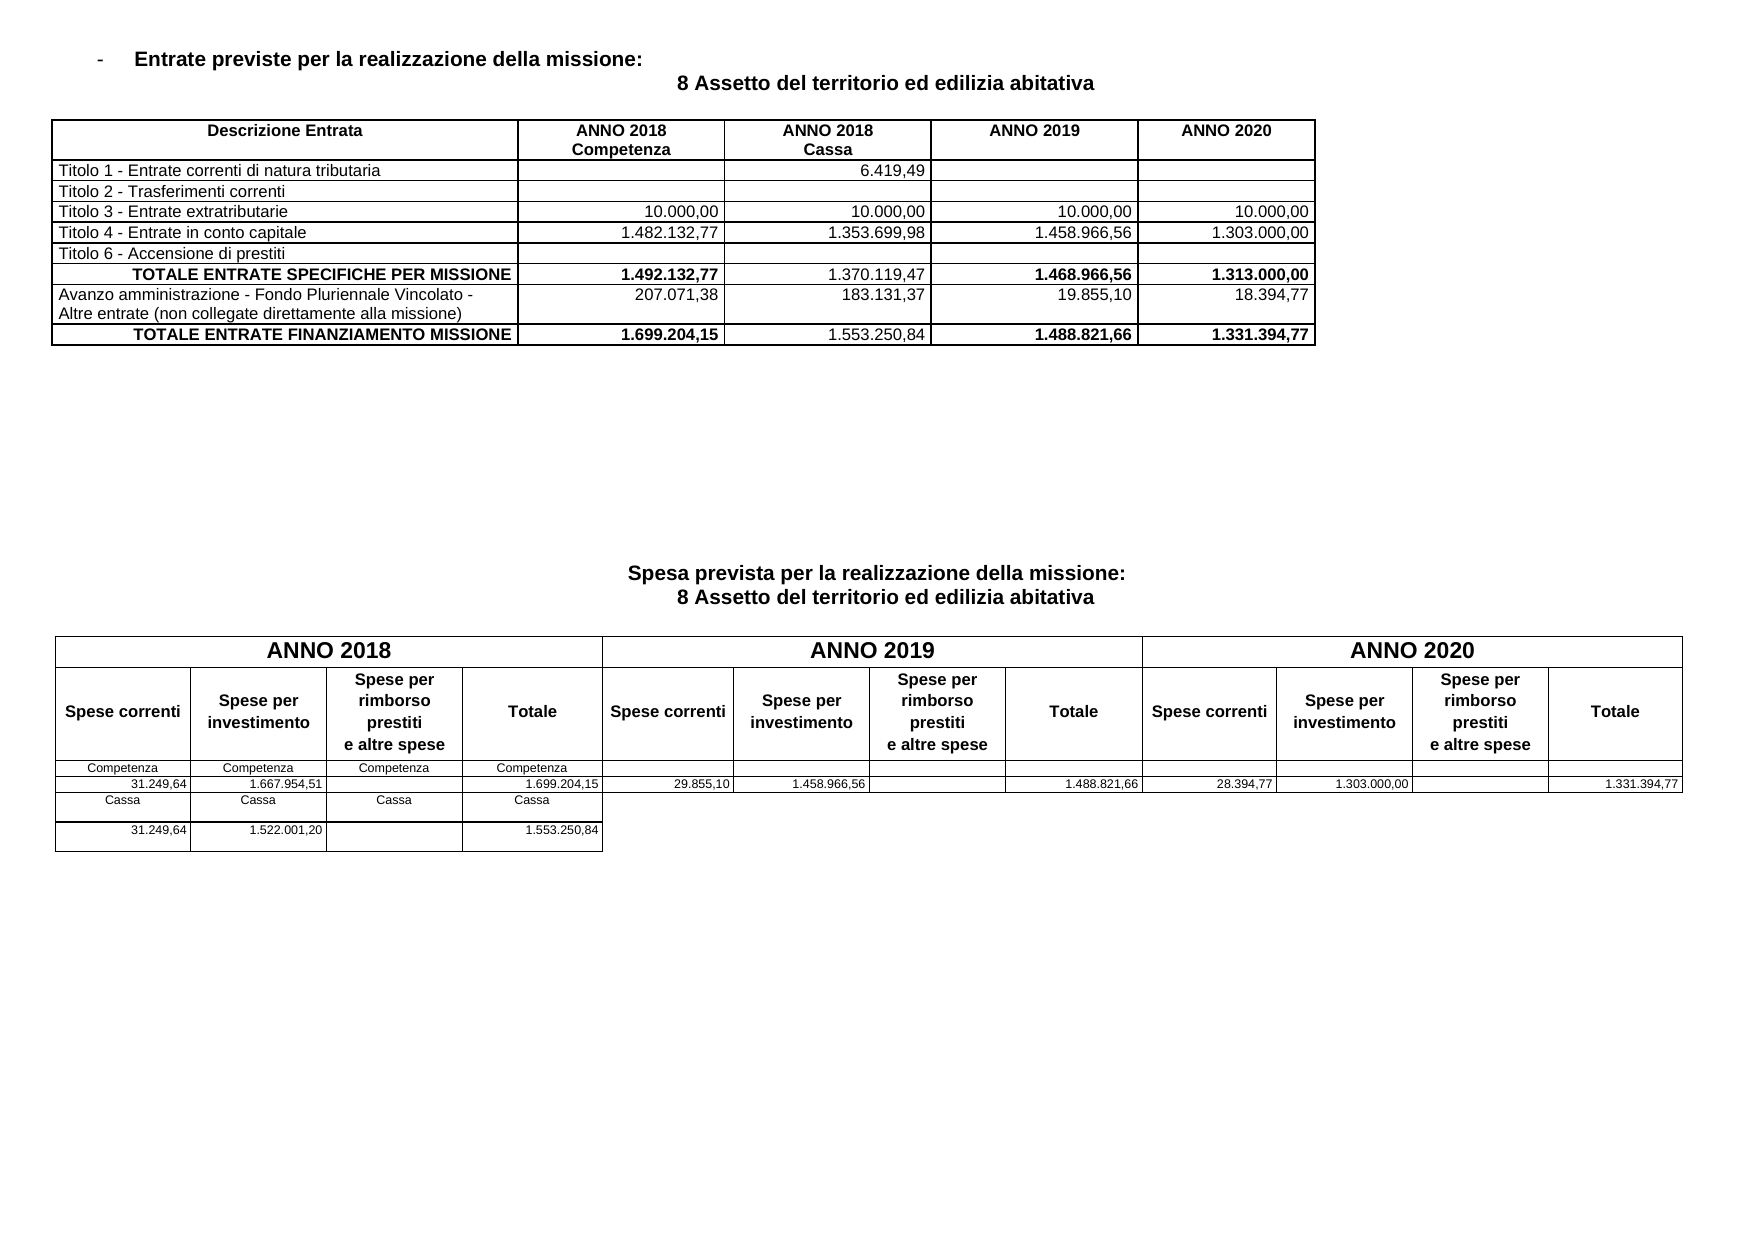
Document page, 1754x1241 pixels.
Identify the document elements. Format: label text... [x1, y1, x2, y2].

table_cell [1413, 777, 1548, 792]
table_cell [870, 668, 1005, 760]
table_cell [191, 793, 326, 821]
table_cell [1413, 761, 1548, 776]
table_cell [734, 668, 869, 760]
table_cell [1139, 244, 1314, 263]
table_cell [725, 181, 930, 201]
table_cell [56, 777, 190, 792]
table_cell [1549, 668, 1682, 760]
text 8 Assetto del territorio ed edilizia abitativa [59, 71, 1695, 95]
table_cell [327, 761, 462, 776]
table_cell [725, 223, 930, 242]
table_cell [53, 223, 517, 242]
text Spesa prevista per la realizzazione della missione: [59, 561, 1695, 585]
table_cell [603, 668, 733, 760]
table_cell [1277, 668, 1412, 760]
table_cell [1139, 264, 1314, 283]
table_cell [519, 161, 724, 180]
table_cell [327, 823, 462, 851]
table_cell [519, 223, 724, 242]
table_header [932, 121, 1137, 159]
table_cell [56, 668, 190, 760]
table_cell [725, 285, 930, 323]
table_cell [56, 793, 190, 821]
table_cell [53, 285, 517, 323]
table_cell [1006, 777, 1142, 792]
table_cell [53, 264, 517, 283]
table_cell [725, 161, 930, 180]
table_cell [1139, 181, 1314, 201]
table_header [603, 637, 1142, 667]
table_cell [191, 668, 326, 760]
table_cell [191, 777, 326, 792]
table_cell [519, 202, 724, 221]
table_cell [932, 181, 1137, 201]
text 8 Assetto del territorio ed edilizia abitativa [59, 585, 1695, 609]
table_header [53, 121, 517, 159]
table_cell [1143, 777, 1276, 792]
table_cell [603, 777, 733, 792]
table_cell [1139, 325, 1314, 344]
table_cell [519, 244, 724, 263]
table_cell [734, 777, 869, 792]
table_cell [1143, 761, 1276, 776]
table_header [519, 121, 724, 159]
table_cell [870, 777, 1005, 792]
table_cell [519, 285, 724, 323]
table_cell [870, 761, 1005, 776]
list la promozione per la realizzazione di interventi abitativi di dimensioni adeguate alla famiglia media;Entrate previste per la realizzazione della missione: [97, 47, 1695, 71]
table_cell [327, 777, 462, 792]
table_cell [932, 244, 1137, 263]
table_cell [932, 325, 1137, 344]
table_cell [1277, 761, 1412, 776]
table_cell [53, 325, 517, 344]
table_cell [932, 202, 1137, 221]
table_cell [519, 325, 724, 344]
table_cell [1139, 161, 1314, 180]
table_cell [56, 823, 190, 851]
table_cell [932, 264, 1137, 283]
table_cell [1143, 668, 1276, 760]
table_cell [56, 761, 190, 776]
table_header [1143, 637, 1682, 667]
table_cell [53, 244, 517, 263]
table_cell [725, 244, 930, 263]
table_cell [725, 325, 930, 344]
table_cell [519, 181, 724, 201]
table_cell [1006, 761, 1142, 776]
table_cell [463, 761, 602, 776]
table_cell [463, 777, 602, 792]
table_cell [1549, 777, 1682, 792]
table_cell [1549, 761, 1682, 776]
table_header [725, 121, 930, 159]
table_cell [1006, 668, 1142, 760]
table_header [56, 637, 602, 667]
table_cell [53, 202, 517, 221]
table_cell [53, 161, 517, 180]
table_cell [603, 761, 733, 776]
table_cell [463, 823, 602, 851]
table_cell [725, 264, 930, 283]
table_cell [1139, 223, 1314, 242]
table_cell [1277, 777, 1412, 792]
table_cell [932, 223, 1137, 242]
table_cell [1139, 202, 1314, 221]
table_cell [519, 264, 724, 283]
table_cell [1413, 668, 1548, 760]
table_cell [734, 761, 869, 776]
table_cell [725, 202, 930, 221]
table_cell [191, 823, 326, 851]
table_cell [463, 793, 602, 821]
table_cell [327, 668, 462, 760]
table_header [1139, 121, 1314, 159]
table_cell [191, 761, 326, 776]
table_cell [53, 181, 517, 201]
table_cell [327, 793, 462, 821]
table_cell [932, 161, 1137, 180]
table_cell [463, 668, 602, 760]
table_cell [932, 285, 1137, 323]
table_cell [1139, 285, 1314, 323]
